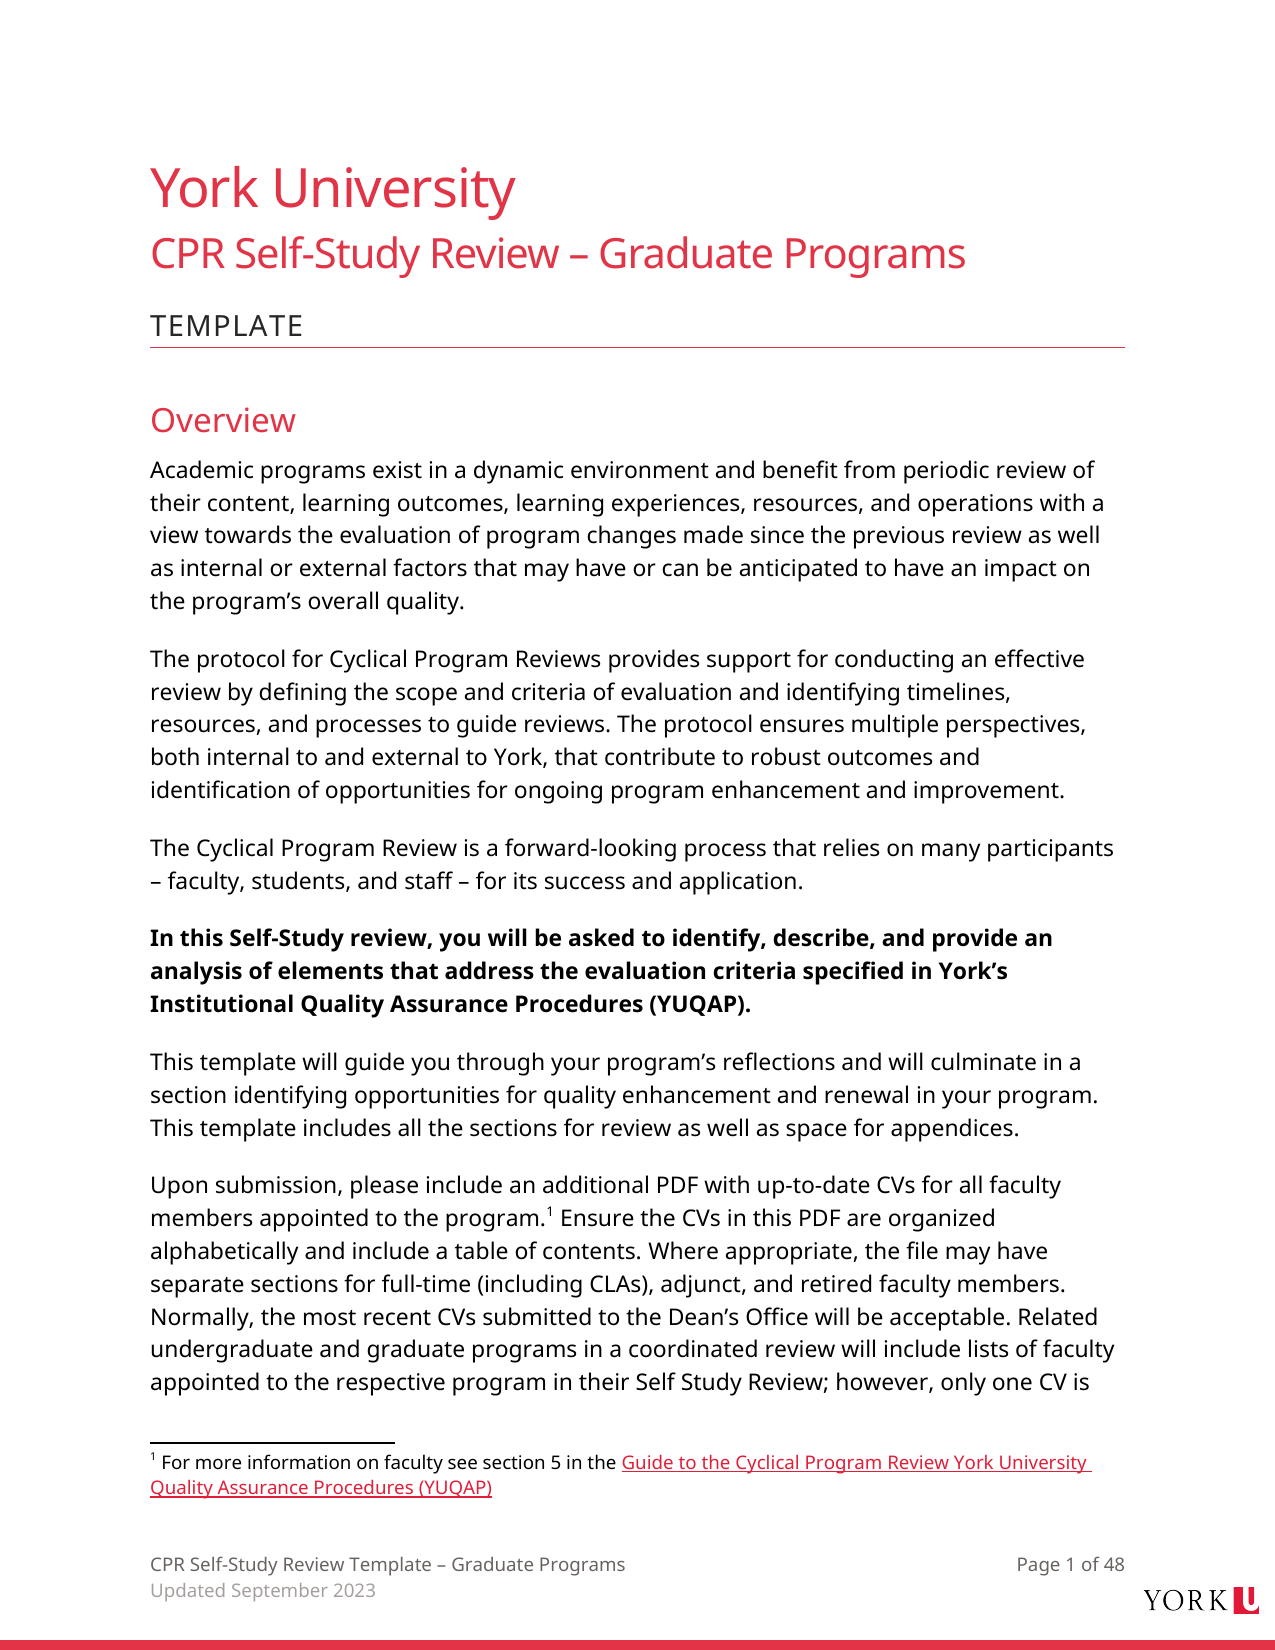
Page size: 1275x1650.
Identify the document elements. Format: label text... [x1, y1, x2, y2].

text The Cyclical Program Review is a forward-looking process that relies on many participants – faculty, students, and staff – for its success and application. [150, 832, 1125, 896]
picture [1143, 1587, 1259, 1614]
subtitle Overview [150, 400, 1125, 441]
subtitle Template [150, 306, 1125, 347]
title CPR Self-Study Review – Graduate Programs [150, 224, 1125, 281]
text In this Self-Study review, you will be asked to identify, describe, and provide an analysis of elements that address the evaluation criteria specified in York’s Institutional Quality Assurance Procedures (YUQAP). [150, 922, 1125, 1019]
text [150, 1169, 1125, 1397]
title York University [150, 150, 1125, 224]
text Academic programs exist in a dynamic environment and benefit from periodic review of their content, learning outcomes, learning experiences, resources, and operations with a view towards the evaluation of program changes made since the previous review as well as internal or external factors that may have or can be anticipated to have an impact on the program’s overall quality. [150, 454, 1125, 616]
text The protocol for Cyclical Program Reviews provides support for conducting an effective review by defining the scope and criteria of evaluation and identifying timelines, resources, and processes to guide reviews. The protocol ensures multiple perspectives, both internal to and external to York, that contribute to robust outcomes and identification of opportunities for ongoing program enhancement and improvement. [150, 643, 1125, 805]
text This template will guide you through your program’s reflections and will culminate in a section identifying opportunities for quality enhancement and renewal in your program. This template includes all the sections for review as well as space for appendices. [150, 1046, 1125, 1143]
